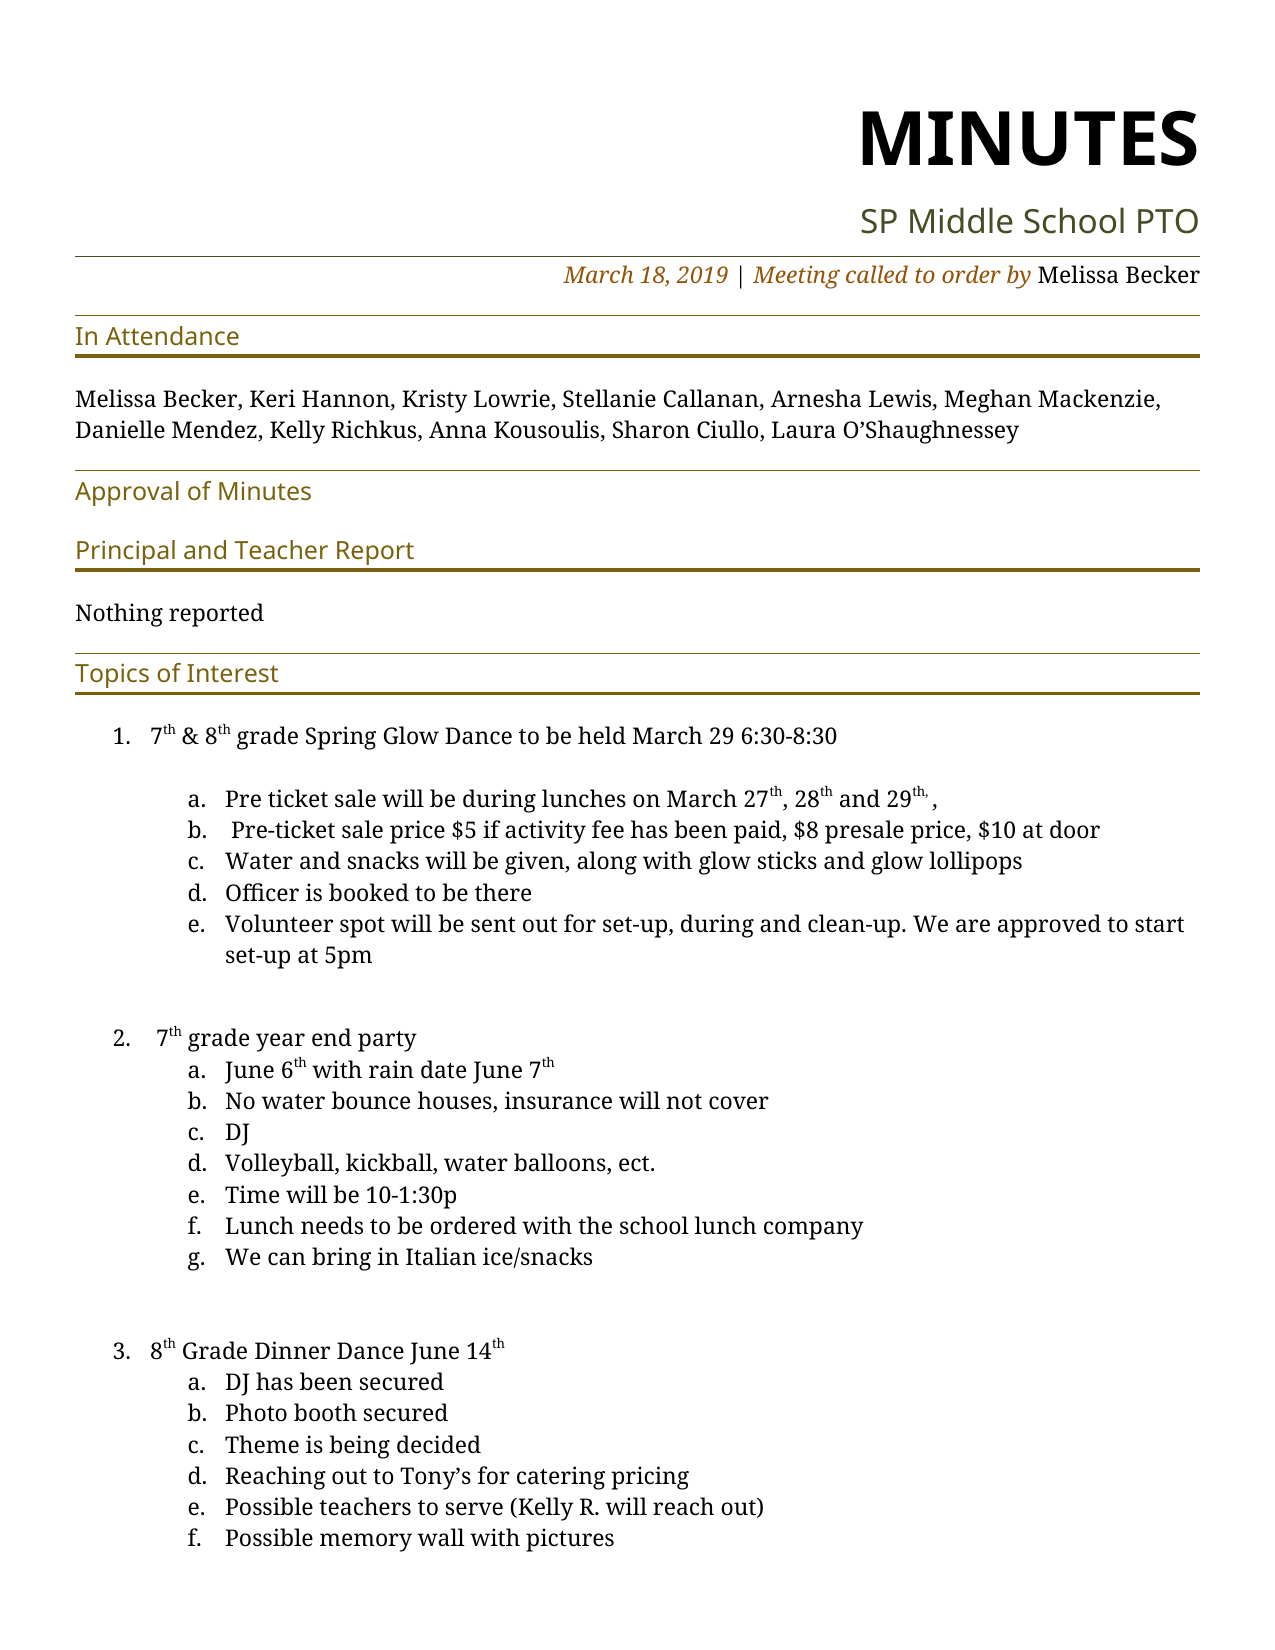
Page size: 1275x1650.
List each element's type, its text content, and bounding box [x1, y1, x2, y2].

text Nothing reported [75, 597, 1200, 628]
list 7th & 8th grade Spring Glow Dance to be held March 29 6:30-8:30 [112, 720, 1200, 752]
subtitle Principal and Teacher Report [75, 529, 1200, 568]
list Officer is booked to be there [187, 877, 1200, 908]
subtitle Topics of Interest [75, 654, 1200, 692]
list Possible memory wall with pictures [187, 1522, 1200, 1554]
list We can bring in Italian ice/snacks [187, 1241, 1200, 1272]
text Melissa Becker, Keri Hannon, Kristy Lowrie, Stellanie Callanan, Arnesha Lewis, Meghan Mackenzie, Danielle Mendez, Kelly Richkus, Anna Kousoulis, Sharon Ciullo, Laura O’Shaughnessey [75, 383, 1200, 445]
list DJ [187, 1116, 1200, 1147]
list DJ has been secured [187, 1366, 1200, 1397]
list Volunteer spot will be sent out for set-up, during and clean-up. We are approved to start set-up at 5pm [187, 908, 1200, 970]
list Volleyball, kickball, water balloons, ect. [187, 1147, 1200, 1179]
list 8th Grade Dinner Dance June 14th [112, 1335, 1200, 1366]
list Water and snacks will be given, along with glow sticks and glow lollipops [187, 845, 1200, 877]
list Pre-ticket sale price $5 if activity fee has been paid, $8 presale price, $10 at door [187, 814, 1200, 845]
list Reaching out to Tony’s for catering pricing [187, 1460, 1200, 1491]
list Time will be 10-1:30p [187, 1179, 1200, 1210]
list Photo booth secured [187, 1397, 1200, 1429]
list June 6th with rain date June 7th [187, 1054, 1200, 1085]
subtitle SP Middle School PTO [75, 198, 1200, 243]
list Pre ticket sale will be during lunches on March 27th, 28th and 29th, , [187, 783, 1200, 814]
list Theme is being decided [187, 1429, 1200, 1460]
text March 18, 2019 | Melissa Becker [75, 257, 1200, 290]
list Possible teachers to serve (Kelly R. will reach out) [187, 1491, 1200, 1522]
list Lunch needs to be ordered with the school lunch company [187, 1210, 1200, 1241]
list No water bounce houses, insurance will not cover [187, 1085, 1200, 1116]
list 7th grade year end party [112, 1022, 1200, 1054]
